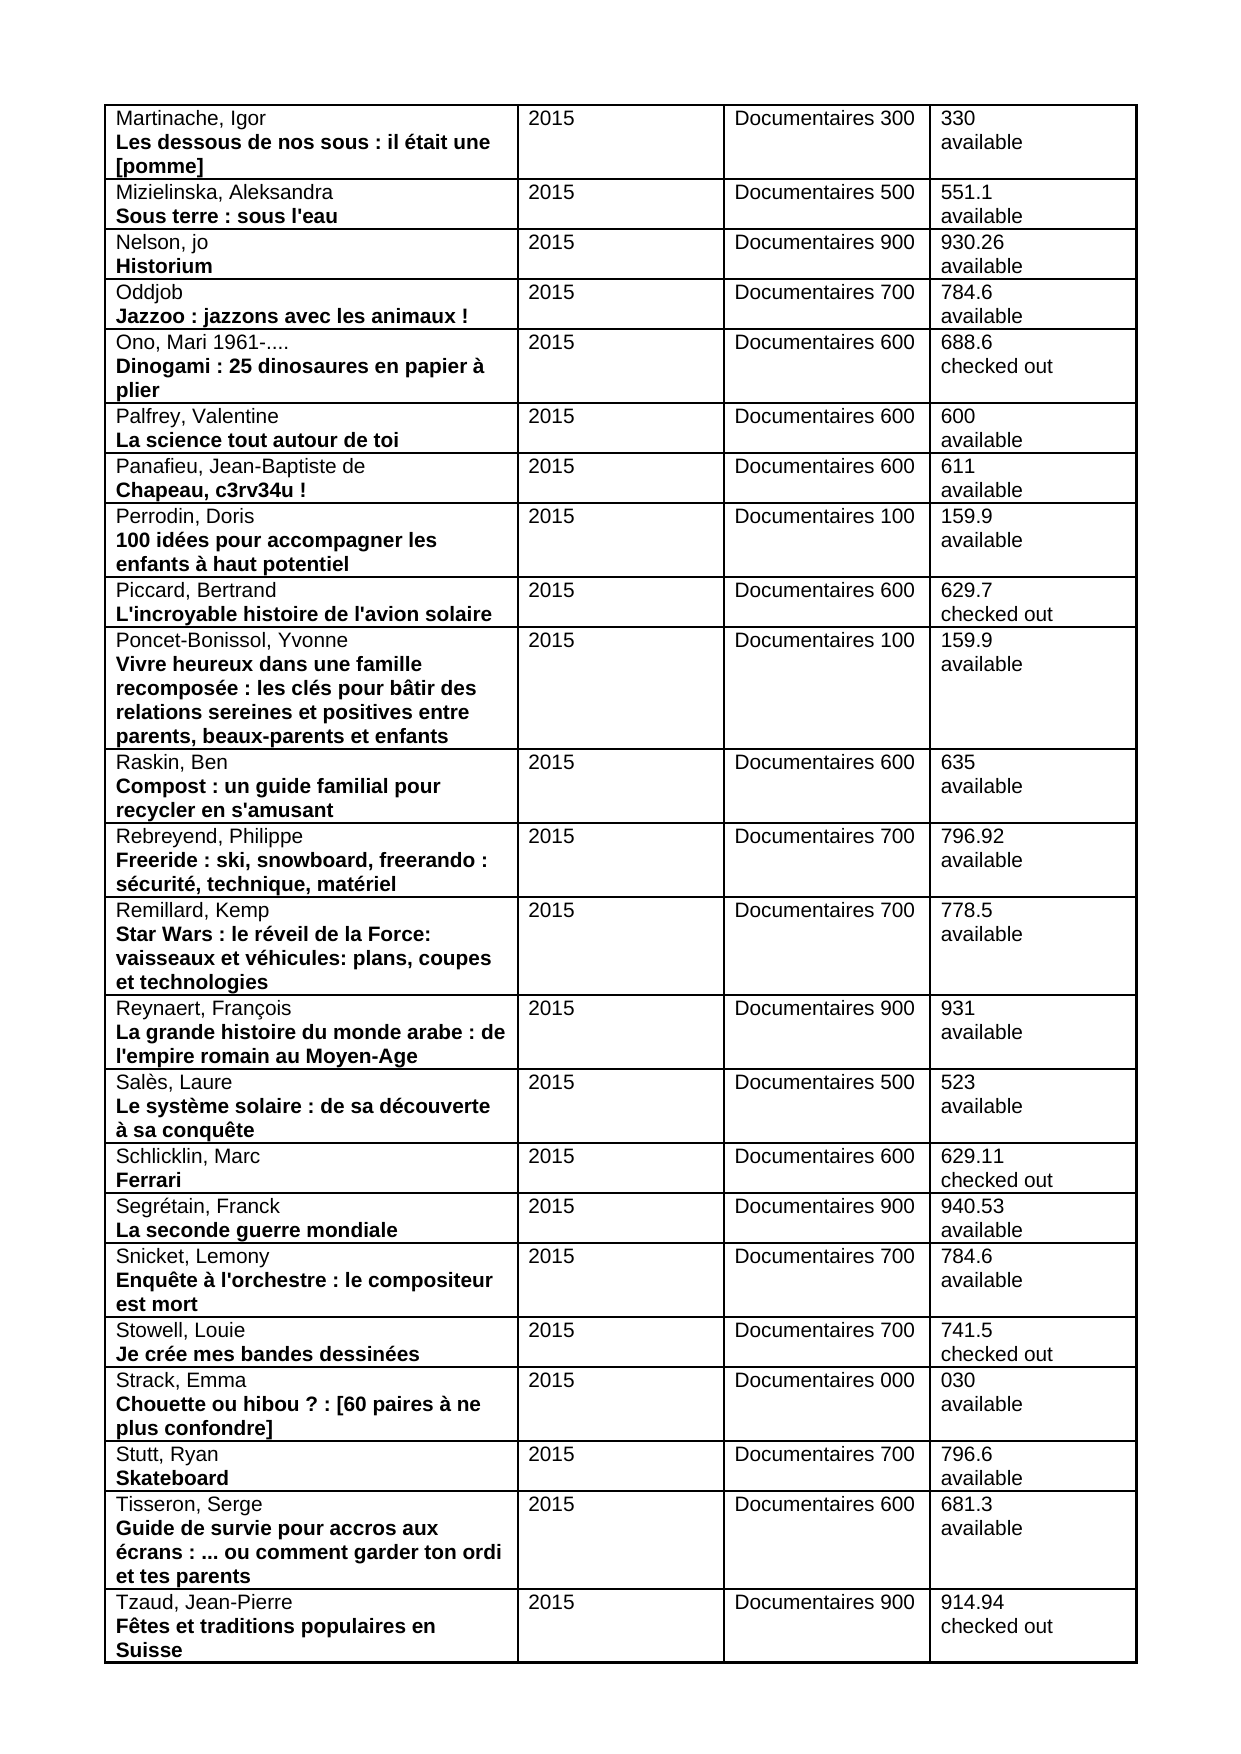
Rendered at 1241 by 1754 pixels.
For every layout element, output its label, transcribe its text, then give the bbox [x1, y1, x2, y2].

table_cell Salès, Laure Le système solaire : de sa découverte à sa conquête [106, 1070, 517, 1142]
table_cell Documentaires 600 [725, 1492, 929, 1587]
table_cell Stutt, Ryan Skateboard [106, 1442, 517, 1489]
table_cell 931 available [931, 996, 1135, 1068]
table_cell Oddjob Jazzoo : jazzons avec les animaux ! [106, 280, 517, 328]
table_cell 600 available [931, 404, 1135, 452]
table_cell Ono, Mari 1961-.... Dinogami : 25 dinosaures en papier à plier [106, 330, 517, 402]
table_cell 2015 [519, 824, 723, 896]
table_cell Documentaires 700 [725, 898, 929, 994]
table_cell 681.3 available [931, 1492, 1135, 1587]
table_cell Documentaires 700 [725, 824, 929, 896]
table_cell Reynaert, François La grande histoire du monde arabe : de l'empire romain au Moyen-Age [106, 996, 517, 1068]
table_cell Documentaires 500 [725, 1070, 929, 1142]
table_cell Piccard, Bertrand L'incroyable histoire de l'avion solaire [106, 578, 517, 626]
table_cell 940.53 available [931, 1194, 1135, 1242]
table_cell 330 available [931, 106, 1135, 178]
table_cell Documentaires 600 [725, 330, 929, 402]
table_cell 2015 [519, 898, 723, 994]
table_cell 741.5 checked out [931, 1318, 1135, 1366]
table_cell Documentaires 600 [725, 578, 929, 626]
table_cell 2015 [519, 454, 723, 502]
table_cell 2015 [519, 578, 723, 626]
table_cell 2015 [519, 230, 723, 278]
table_cell 930.26 available [931, 230, 1135, 278]
table_cell 2015 [519, 1194, 723, 1242]
table_cell 2015 [519, 1442, 723, 1489]
table_cell 523 available [931, 1070, 1135, 1142]
table_cell 2015 [519, 1144, 723, 1192]
table_cell Documentaires 900 [725, 1194, 929, 1242]
table_cell Documentaires 600 [725, 750, 929, 822]
table_cell Martinache, Igor Les dessous de nos sous : il était une [pomme] [106, 106, 517, 178]
table_cell Documentaires 100 [725, 628, 929, 748]
table_cell 159.9 available [931, 504, 1135, 576]
table_cell 2015 [519, 1318, 723, 1366]
table_cell Documentaires 600 [725, 404, 929, 452]
table_cell Palfrey, Valentine La science tout autour de toi [106, 404, 517, 452]
table_cell Documentaires 700 [725, 1244, 929, 1316]
table_cell Documentaires 900 [725, 996, 929, 1068]
table_cell Documentaires 700 [725, 1442, 929, 1489]
table_cell Perrodin, Doris 100 idées pour accompagner les enfants à haut potentiel [106, 504, 517, 576]
table_cell 778.5 available [931, 898, 1135, 994]
table_cell 2015 [519, 1368, 723, 1439]
table_cell Documentaires 100 [725, 504, 929, 576]
table_cell Poncet-Bonissol, Yvonne Vivre heureux dans une famille recomposée : les clés pour bâtir des relations sereines et positives entre parents, beaux-parents et enfants [106, 628, 517, 748]
table_cell Mizielinska, Aleksandra Sous terre : sous l'eau [106, 180, 517, 228]
table_cell 2015 [519, 280, 723, 328]
table_cell 2015 [519, 1070, 723, 1142]
table_cell Documentaires 600 [725, 454, 929, 502]
table_cell Strack, Emma Chouette ou hibou ? : [60 paires à ne plus confondre] [106, 1368, 517, 1439]
table_cell Documentaires 700 [725, 1318, 929, 1366]
table_cell Documentaires 700 [725, 280, 929, 328]
table_cell 2015 [519, 1492, 723, 1587]
table_cell Documentaires 900 [725, 1590, 929, 1661]
table_cell 2015 [519, 750, 723, 822]
table_cell Schlicklin, Marc Ferrari [106, 1144, 517, 1192]
table_cell 2015 [519, 628, 723, 748]
table_cell 551.1 available [931, 180, 1135, 228]
table_cell Snicket, Lemony Enquête à l'orchestre : le compositeur est mort [106, 1244, 517, 1316]
table_cell Raskin, Ben Compost : un guide familial pour recycler en s'amusant [106, 750, 517, 822]
table_cell Tisseron, Serge Guide de survie pour accros aux écrans : ... ou comment garder ton ordi et tes parents [106, 1492, 517, 1587]
table_cell 784.6 available [931, 280, 1135, 328]
table_cell 2015 [519, 1244, 723, 1316]
table_cell Documentaires 900 [725, 230, 929, 278]
table_cell 2015 [519, 330, 723, 402]
table_cell Panafieu, Jean-Baptiste de Chapeau, c3rv34u ! [106, 454, 517, 502]
table_cell 629.7 checked out [931, 578, 1135, 626]
table_cell Rebreyend, Philippe Freeride : ski, snowboard, freerando : sécurité, technique, matériel [106, 824, 517, 896]
table_cell Documentaires 600 [725, 1144, 929, 1192]
table_cell Documentaires 300 [725, 106, 929, 178]
table_cell 796.6 available [931, 1442, 1135, 1489]
table_cell Documentaires 000 [725, 1368, 929, 1439]
table_cell 2015 [519, 996, 723, 1068]
table_cell Documentaires 500 [725, 180, 929, 228]
table_cell Stowell, Louie Je crée mes bandes dessinées [106, 1318, 517, 1366]
table_cell 159.9 available [931, 628, 1135, 748]
table_cell 611 available [931, 454, 1135, 502]
table_cell 784.6 available [931, 1244, 1135, 1316]
table_cell Remillard, Kemp Star Wars : le réveil de la Force: vaisseaux et véhicules: plans, coupes et technologies [106, 898, 517, 994]
table_cell 914.94 checked out [931, 1590, 1135, 1661]
table_cell Tzaud, Jean-Pierre Fêtes et traditions populaires en Suisse [106, 1590, 517, 1661]
table_cell 629.11 checked out [931, 1144, 1135, 1192]
table_cell Segrétain, Franck La seconde guerre mondiale [106, 1194, 517, 1242]
table_cell 2015 [519, 404, 723, 452]
table_cell 688.6 checked out [931, 330, 1135, 402]
table_cell Nelson, jo Historium [106, 230, 517, 278]
table_cell 635 available [931, 750, 1135, 822]
table_cell 2015 [519, 180, 723, 228]
table_cell 2015 [519, 504, 723, 576]
table_cell 030 available [931, 1368, 1135, 1439]
table_cell 2015 [519, 1590, 723, 1661]
table_cell 796.92 available [931, 824, 1135, 896]
table_cell 2015 [519, 106, 723, 178]
